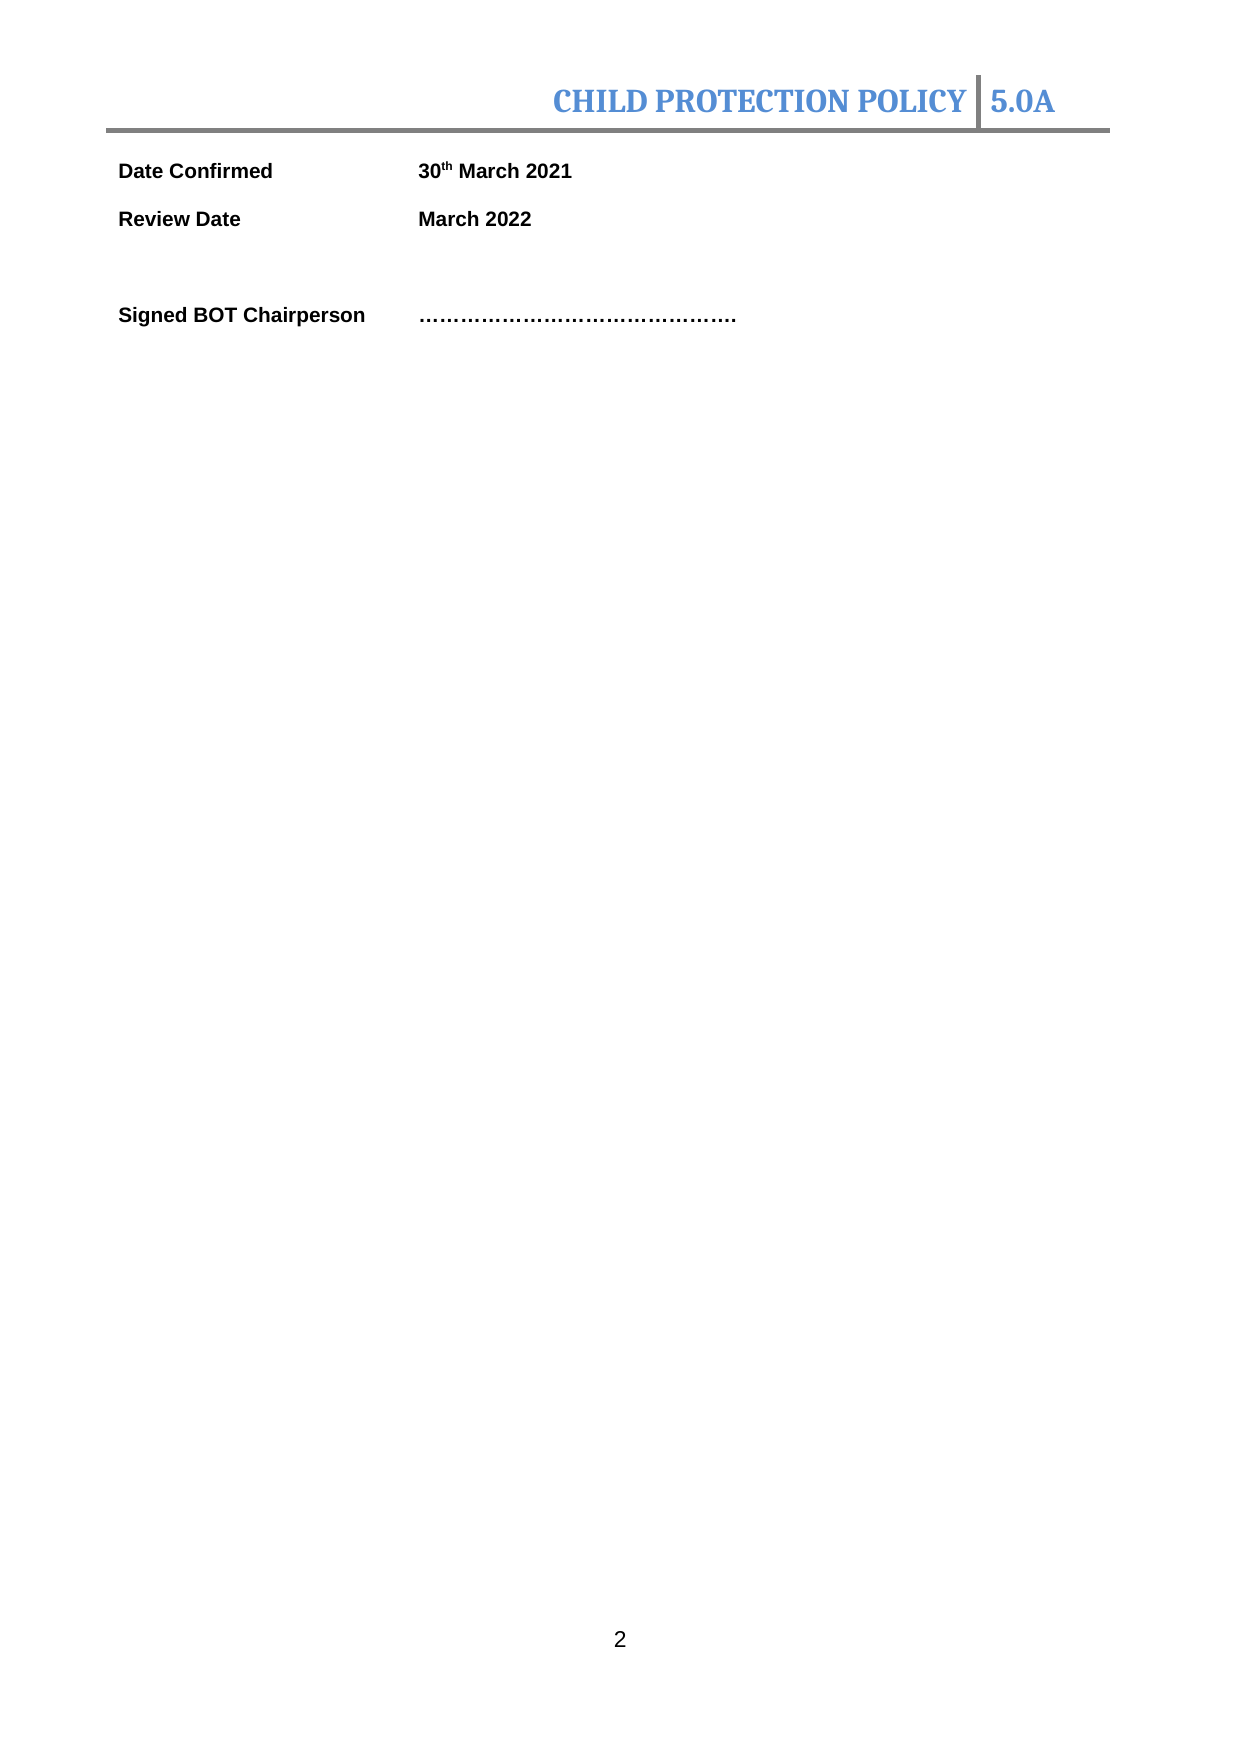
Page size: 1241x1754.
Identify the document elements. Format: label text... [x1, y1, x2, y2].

text Signed BOT Chairperson ………………………………………. [118, 303, 1122, 327]
text Review Date March 2022 [118, 207, 1122, 231]
text Date Confirmed 30th March 2021 [118, 159, 1122, 183]
